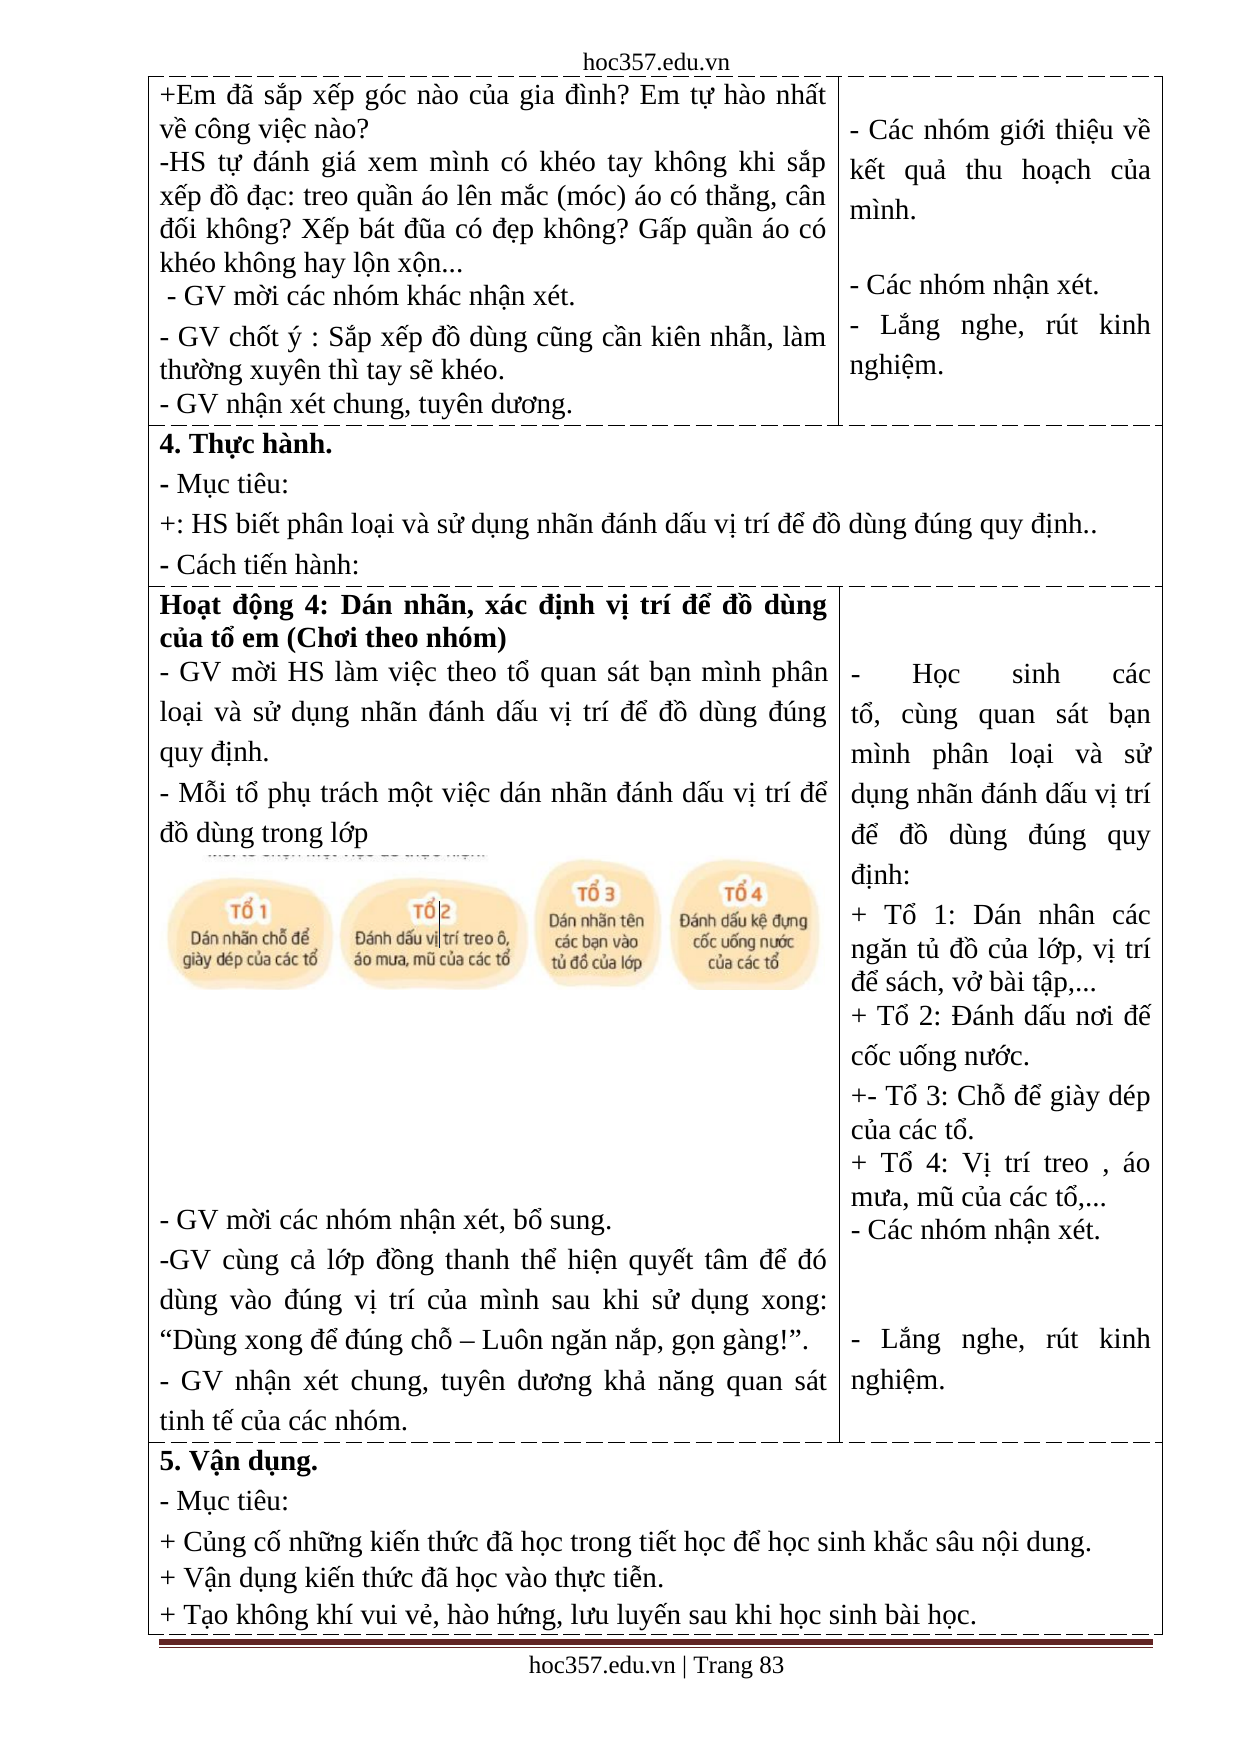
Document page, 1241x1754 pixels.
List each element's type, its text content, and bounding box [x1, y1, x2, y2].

table_cell - Học sinh các tổ, cùng quan sát bạn mình phân loại và sử dụng nhãn đánh dấu vị trí để đồ dùng đúng quy định: + Tổ 1: Dán nhân các ngăn tủ đồ của lớp, vị trí để sách, vở bài tập,... + Tổ 2: Đánh dấu nơi đế cốc uống nước. +- Tổ 3: Chỗ để giày dép của các tổ. + Tổ 4: Vị trí treo , áo mưa, mũ của các tổ,... - Các nhóm nhận xét. - Lắng nghe, rút kinh nghiệm. [840, 586, 1162, 1442]
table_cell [149, 76, 838, 425]
table_cell 4. Thực hành. - Mục tiêu: +: HS biết phân loại và sử dụng nhãn đánh dấu vị trí để đồ dùng đúng quy định.. - Cách tiến hành: [149, 425, 1162, 586]
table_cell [149, 1442, 1162, 1634]
table_cell Hoạt động 4: Dán nhãn, xác định vị trí để đồ dùng của tổ em (Chơi theo nhóm) - GV mời HS làm việc theo tổ quan sát bạn mình phân loại và sử dụng nhãn đánh dấu vị trí để đồ dùng đúng quy định. - Mỗi tổ phụ trách một việc dán nhãn đánh dấu vị trí để đồ dùng trong lớp - GV mời các nhóm nhận xét, bổ sung. -GV cùng cả lớp đồng thanh thể hiện quyết tâm để đó dùng vào đúng vị trí của mình sau khi sử dụng xong: “Dùng xong để đúng chỗ – Luôn ngăn nắp, gọn gàng!”. - GV nhận xét chung, tuyên dương khả năng quan sát tinh tế của các nhóm. [149, 586, 839, 1442]
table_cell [839, 76, 1162, 425]
picture [159, 855, 825, 990]
